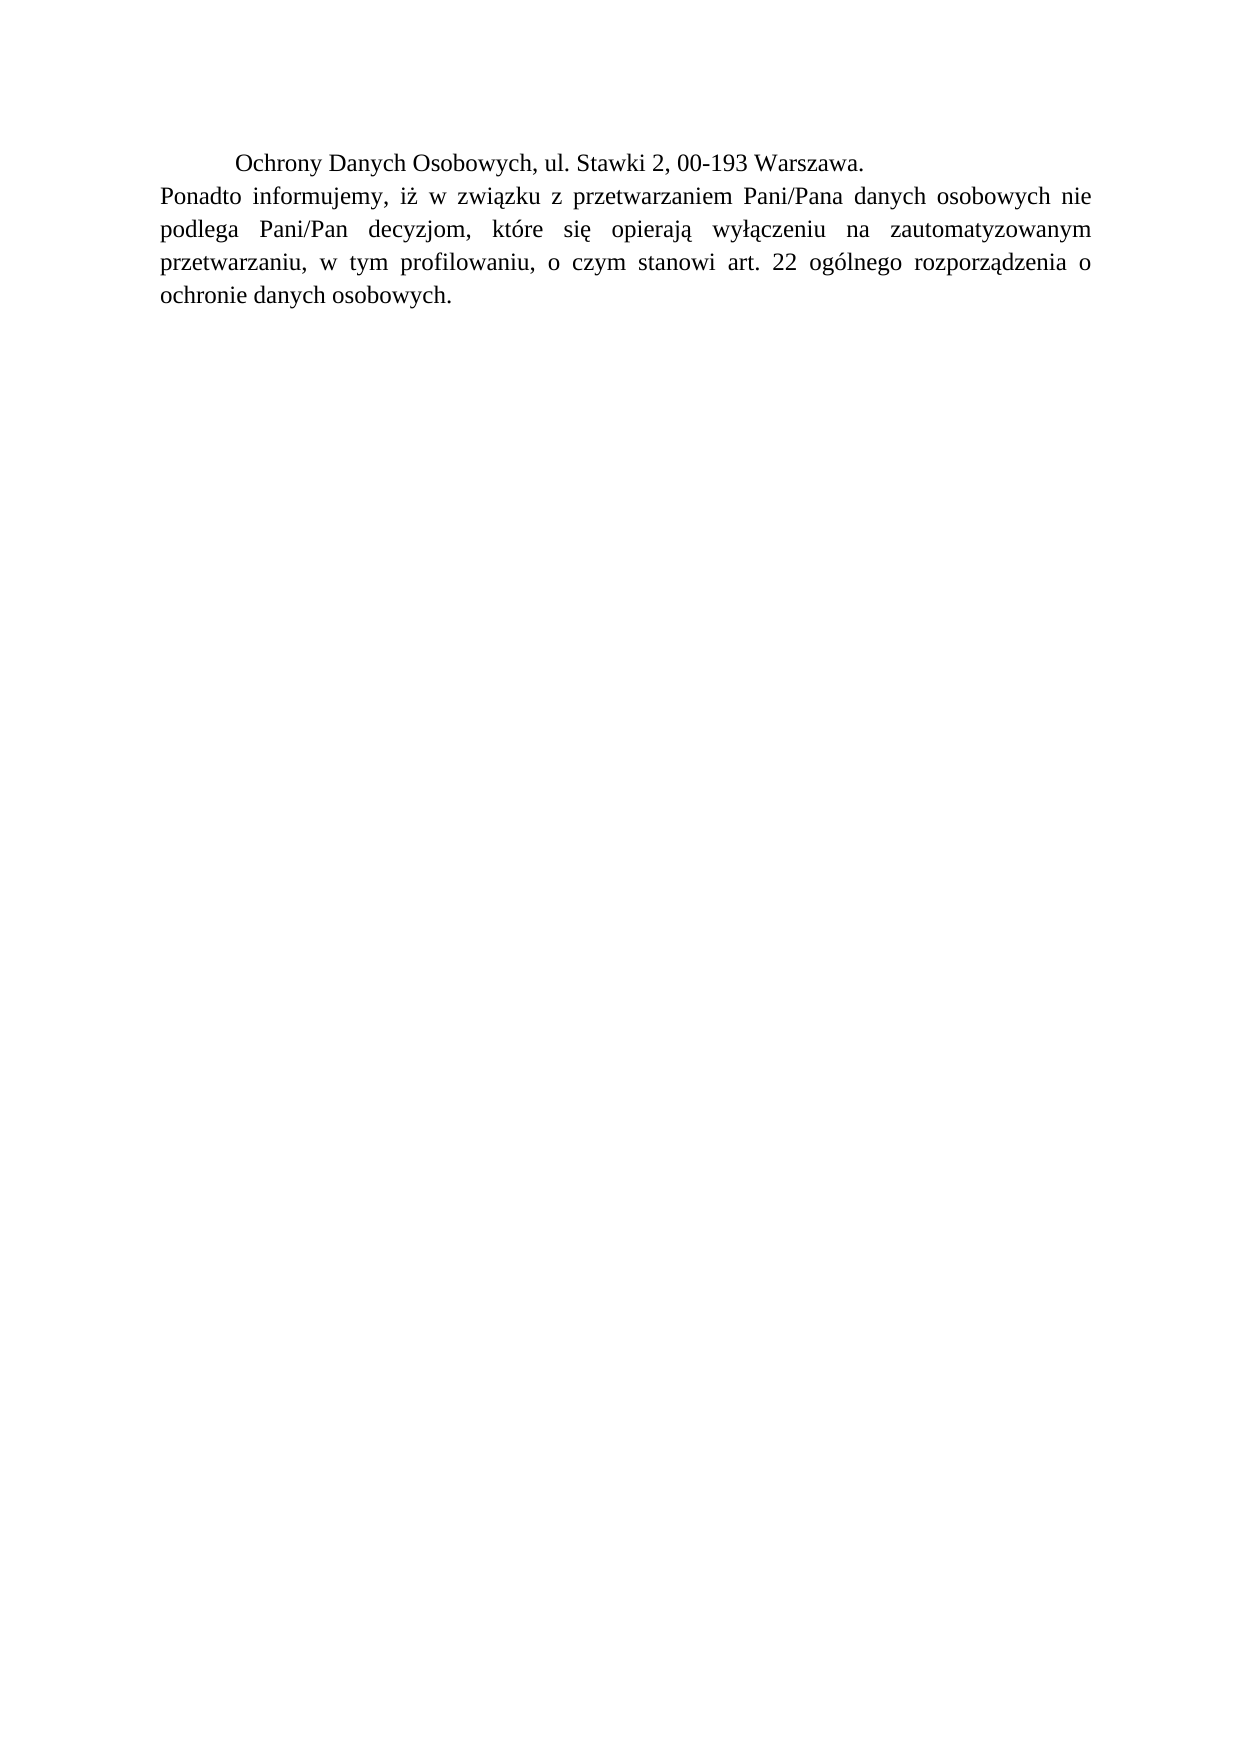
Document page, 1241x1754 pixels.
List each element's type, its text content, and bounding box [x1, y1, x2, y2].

text Ponadto informujemy, iż w związku z przetwarzaniem Pani/Pana danych osobowych nie podlega Pani/Pan decyzjom, które się opierają wyłączeniu na zautomatyzowanym przetwarzaniu, w tym profilowaniu, o czym stanowi art. 22 ogólnego rozporządzenia o ochronie danych osobowych. [160, 181, 1093, 308]
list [197, 148, 1093, 176]
